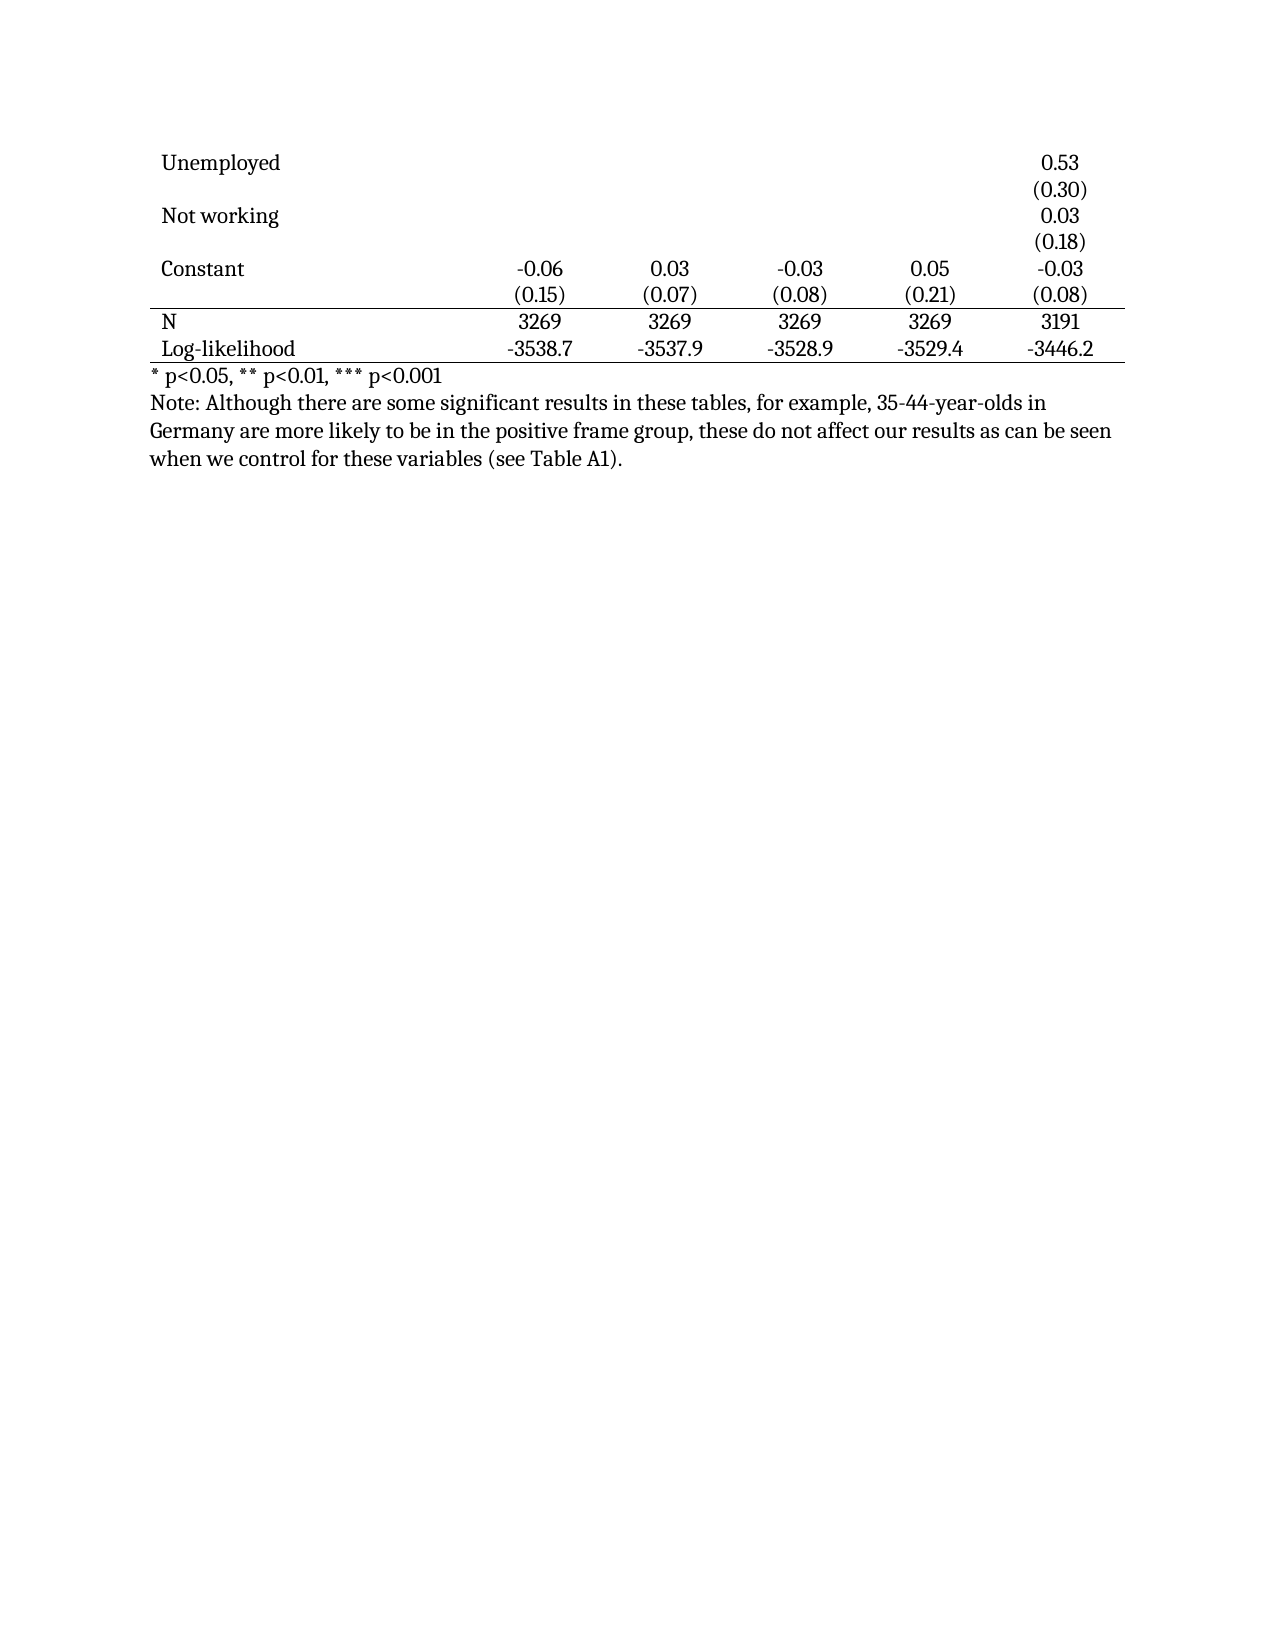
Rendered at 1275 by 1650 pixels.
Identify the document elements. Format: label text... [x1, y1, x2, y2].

text * p<0.05, ** p<0.01, *** p<0.001 [150, 363, 1125, 389]
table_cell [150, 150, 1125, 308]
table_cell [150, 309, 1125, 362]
text Note: Although there are some significant results in these tables, for example, 35-44-year-olds in Germany are more likely to be in the positive frame group, these do not affect our results as can be seen when we control for these variables (see Table A1). [150, 389, 1125, 472]
